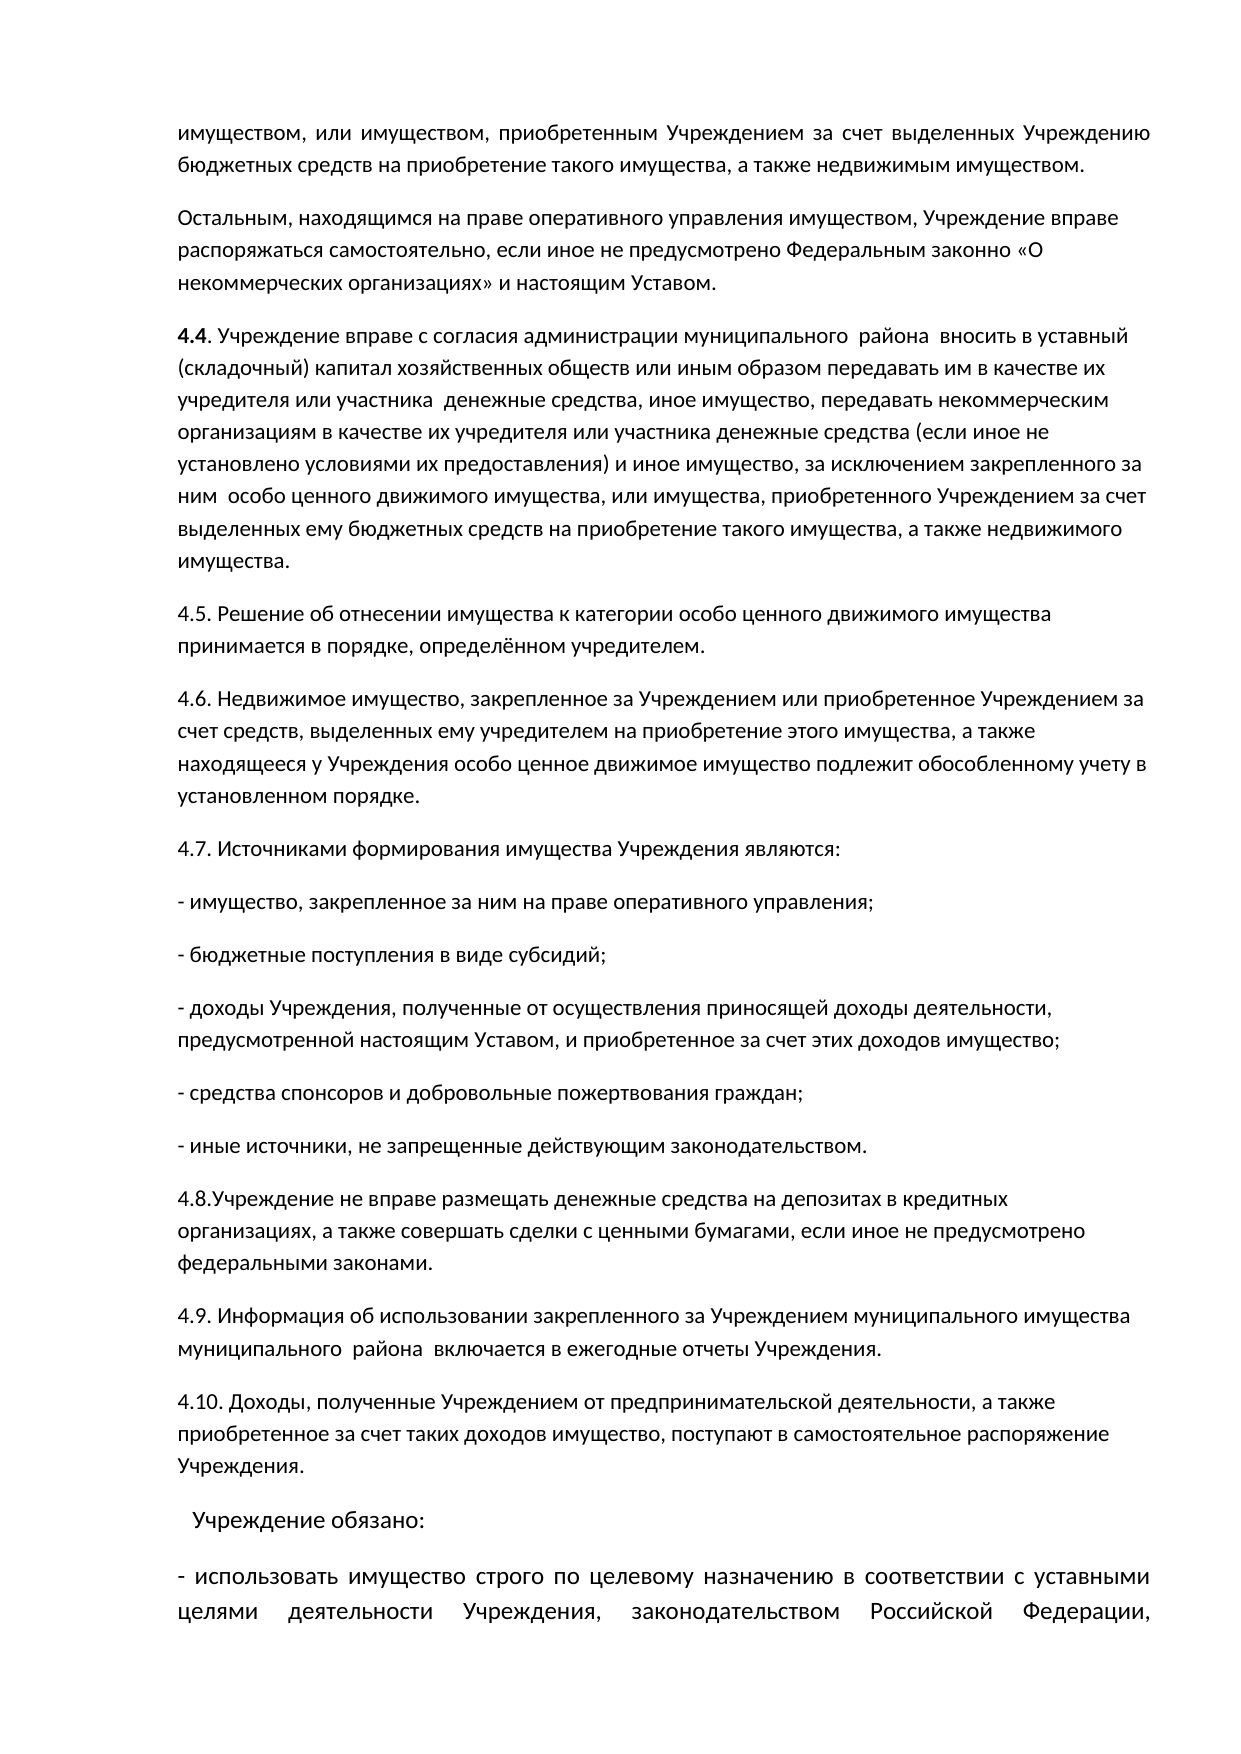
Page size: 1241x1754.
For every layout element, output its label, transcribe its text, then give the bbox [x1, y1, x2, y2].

text 4.5. Решение об отнесении имущества к категории особо ценного движимого имущества принимается в порядке, определённом учредителем. [177, 599, 1152, 659]
text 4.4. Учреждение вправе с согласия администрации муниципального района вносить в уставный (складочный) капитал хозяйственных обществ или иным образом передавать им в качестве их учредителя или участника денежные средства, иное имущество, передавать некоммерческим организациям в качестве их учредителя или участника денежные средства (если иное не установлено условиями их предоставления) и иное имущество, за исключением закрепленного за ним особо ценного движимого имущества, или имущества, приобретенного Учреждением за счет выделенных ему бюджетных средств на приобретение такого имущества, а также недвижимого имущества. [177, 321, 1152, 574]
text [177, 118, 1152, 178]
text 4.7. Источниками формирования имущества Учреждения являются: [177, 834, 1152, 862]
text - иные источники, не запрещенные действующим законодательством. [177, 1131, 1152, 1159]
text Остальным, находящимся на праве оперативного управления имуществом, Учреждение вправе распоряжаться самостоятельно, если иное не предусмотрено Федеральным законно «О некоммерческих организациях» и настоящим Уставом. [177, 203, 1152, 296]
text Учреждение обязано: [192, 1504, 1152, 1535]
text 4.10. Доходы, полученные Учреждением от предпринимательской деятельности, а также приобретенное за счет таких доходов имущество, поступают в самостоятельное распоряжение Учреждения. [177, 1387, 1152, 1479]
text 4.9. Информация об использовании закрепленного за Учреждением муниципального имущества муниципального района включается в ежегодные отчеты Учреждения. [177, 1302, 1152, 1362]
text 4.8.Учреждение не вправе размещать денежные средства на депозитах в кредитных организациях, а также совершать сделки с ценными бумагами, если иное не предусмотрено федеральными законами. [177, 1184, 1152, 1277]
text - бюджетные поступления в виде субсидий; [177, 940, 1152, 968]
text - средства спонсоров и добровольные пожертвования граждан; [177, 1078, 1152, 1106]
text - доходы Учреждения, полученные от осуществления приносящей доходы деятельности, предусмотренной настоящим Уставом, и приобретенное за счет этих доходов имущество; [177, 993, 1152, 1053]
text 4.6. Недвижимое имущество, закрепленное за Учреждением или приобретенное Учреждением за счет средств, выделенных ему учредителем на приобретение этого имущества, а также находящееся у Учреждения особо ценное движимое имущество подлежит обособленному учету в установленном порядке. [177, 684, 1152, 809]
text - имущество, закрепленное за ним на праве оперативного управления; [177, 887, 1152, 915]
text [177, 1560, 1152, 1626]
